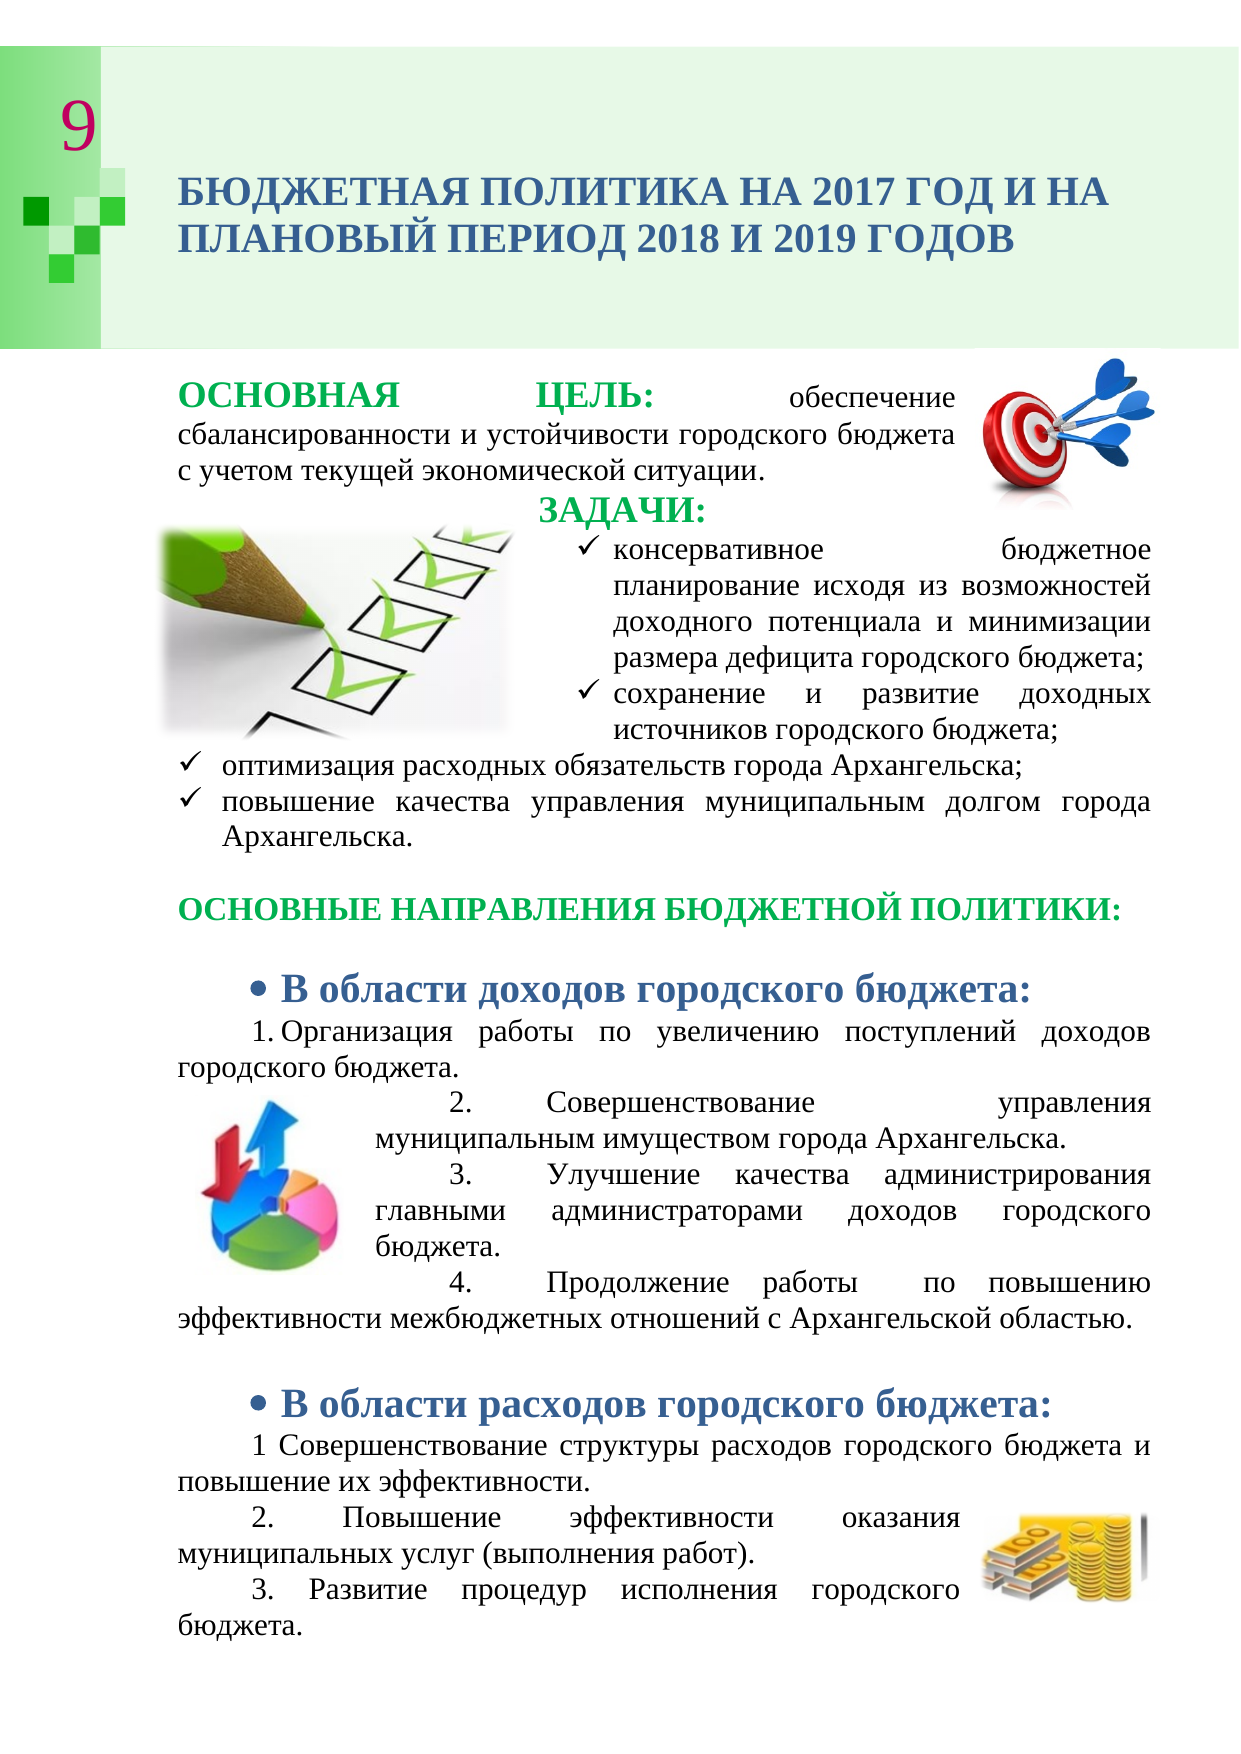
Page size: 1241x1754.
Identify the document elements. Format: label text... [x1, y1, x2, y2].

list Продолжение работы по повышению эффективности межбюджетных отношений с Архангельской областью. [177, 1263, 1152, 1335]
picture [170, 539, 501, 725]
list Организация работы по увеличению поступлений доходов городского бюджета. [177, 1012, 1152, 1084]
text ОСНОВНЫЕ НАПРАВЛЕНИЯ БЮДЖЕТНОЙ ПОЛИТИКИ: [118, 889, 1152, 928]
list оптимизация расходных обязательств города Архангельска; [177, 746, 1152, 782]
list 1 Совершенствование структуры расходов городского бюджета и повышение их эффективности. [177, 1426, 1152, 1498]
list Улучшение качества администрирования главными администраторами доходов городского бюджета. [177, 1156, 1152, 1263]
list В области доходов городского бюджета: [177, 964, 1152, 1012]
text 2. Повышение эффективности оказания муниципальных услуг (выполнения работ). [177, 1498, 1152, 1570]
text 3. Развитие процедур исполнения городского бюджета. [177, 1570, 1152, 1642]
text БЮДЖЕТНАЯ ПОЛИТИКА НА 2017 ГОД И НА ПЛАНОВЫЙ ПЕРИОД 2018 И 2019 ГОДОВ [177, 166, 1152, 262]
text ЗАДАЧИ: [118, 487, 1152, 530]
list В области расходов городского бюджета: [177, 1378, 1152, 1426]
picture [985, 1518, 1156, 1600]
list консервативное бюджетное планирование исходя из возможностей доходного потенциала и минимизации размера дефицита городского бюджета; [513, 530, 1152, 674]
list сохранение и развитие доходных источников городского бюджета; [215, 674, 1152, 746]
list повышение качества управления муниципальным долгом города Архангельска. [177, 782, 1152, 854]
list Совершенствование управления муниципальным имуществом города Архангельска. [177, 1084, 1152, 1156]
text ОСНОВНАЯ ЦЕЛЬ: обеспечение сбалансированности и устойчивости городского бюджета с учетом текущей экономической ситуации. [177, 372, 973, 487]
picture [973, 348, 1161, 508]
